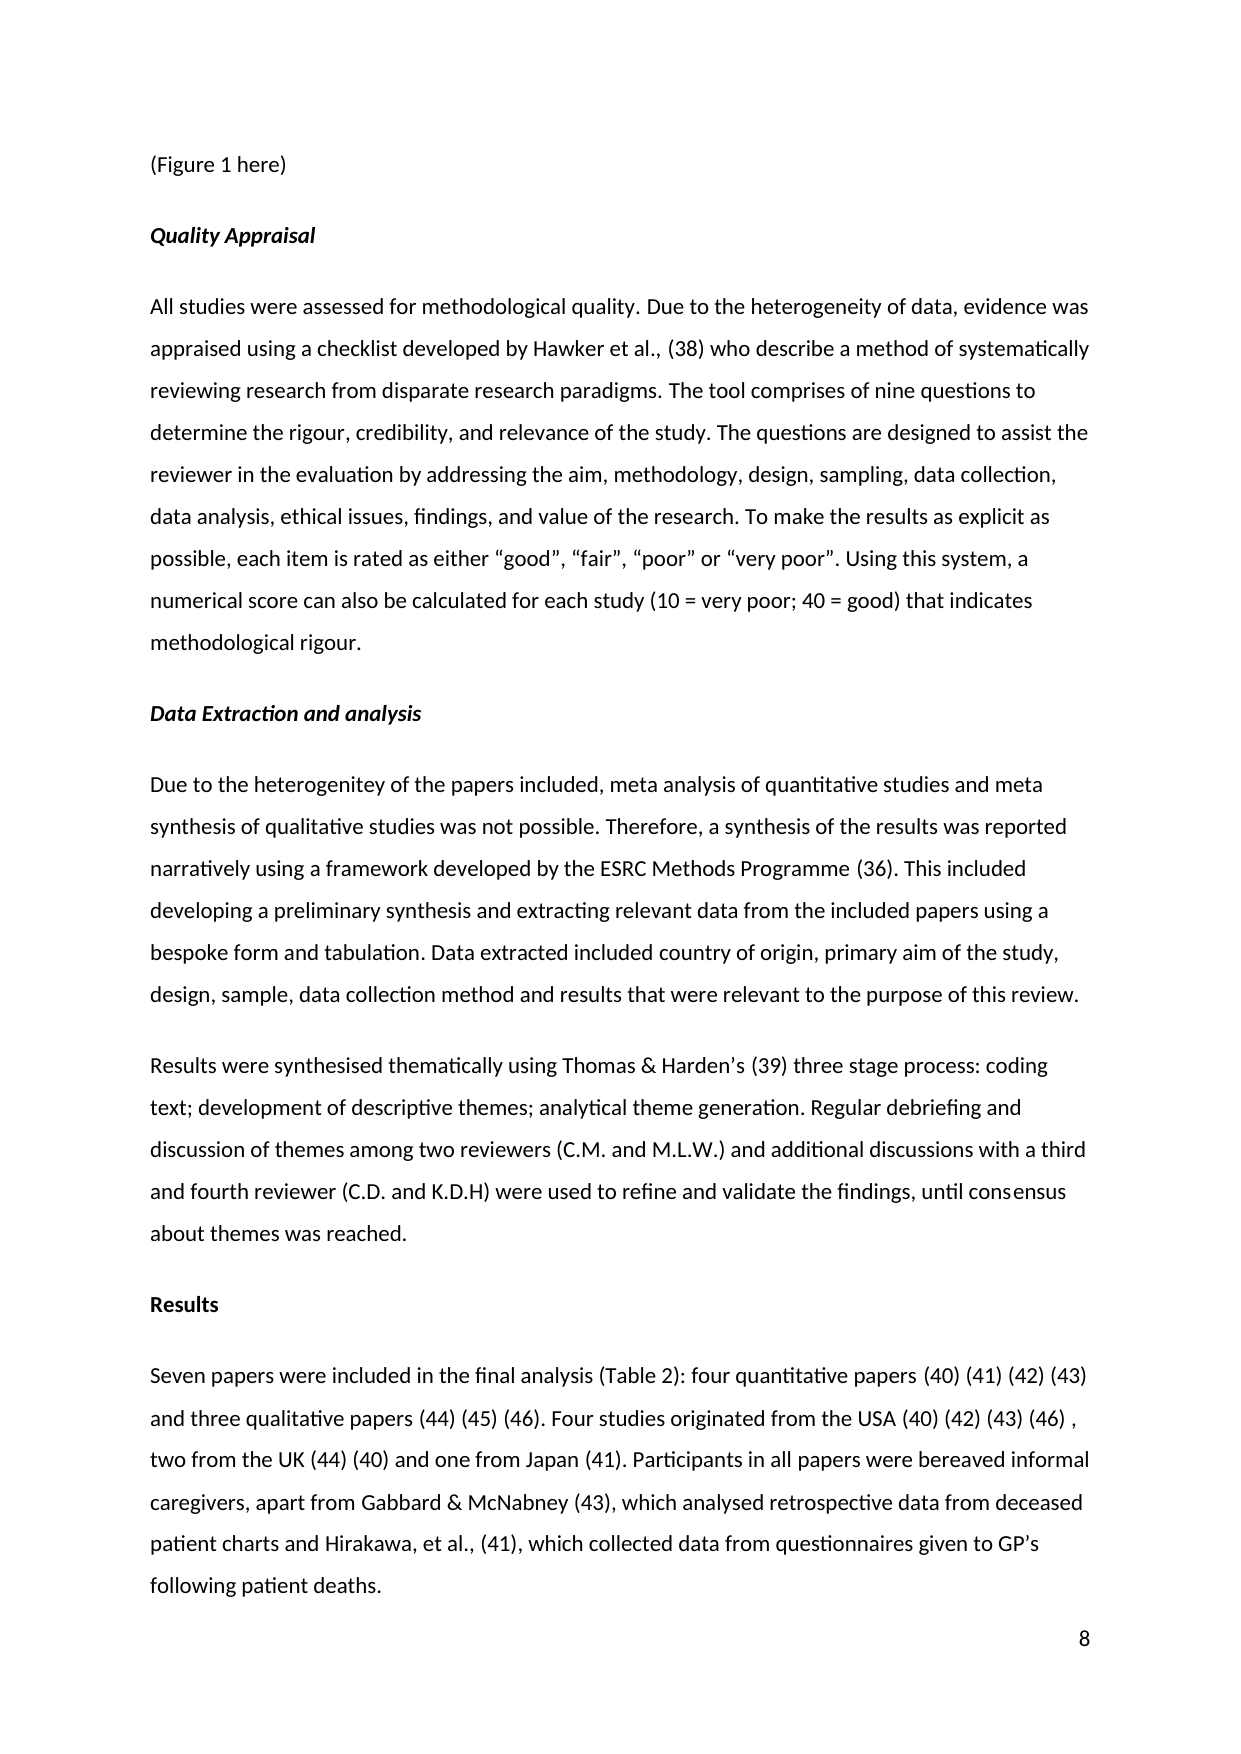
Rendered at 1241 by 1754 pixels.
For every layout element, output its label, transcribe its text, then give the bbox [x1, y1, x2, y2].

text All studies were assessed for methodological quality. Due to the heterogeneity of data, evidence was appraised using a checklist developed by Hawker et al., who describe a method of systematically reviewing research from disparate research paradigms. The tool comprises of nine questions to determine the rigour, credibility, and relevance of the study. The questions are designed to assist the reviewer in the evaluation by addressing the aim, methodology, design, sampling, data collection, data analysis, ethical issues, findings, and value of the research. To make the results as explicit as possible, each item is rated as either “good”, “fair”, “poor” or “very poor”. Using this system, a numerical score can also be calculated for each study (10 = very poor; 40 = good) that indicates methodological rigour. [150, 292, 1090, 656]
text (Figure 1 here) [150, 150, 1090, 178]
text Seven papers were included in the final analysis (Table 2): four quantitative papers and three qualitative papers . Four studies originated from the USA , two from the UK and one from Japan . Participants in all papers were bereaved informal caregivers, apart from Gabbard & McNabney , which analysed retrospective data from deceased patient charts and Hirakawa, et al.,, which collected data from questionnaires given to GP’s following patient deaths. [150, 1362, 1090, 1599]
text Results [150, 1291, 1090, 1318]
text Results were synthesised thematically using Thomas & Harden’s three stage process: coding text; development of descriptive themes; analytical theme generation. Regular debriefing and discussion of themes among two reviewers (C.M. and M.L.W.) and additional discussions with a third and fourth reviewer (C.D. and K.D.H) were used to refine and validate the findings, until consensus about themes was reached. [150, 1051, 1090, 1247]
text Data Extraction and analysis [150, 699, 1090, 727]
text Quality Appraisal [150, 221, 1090, 249]
text Due to the heterogenitey of the papers included, meta analysis of quantitative studies and meta synthesis of qualitative studies was not possible. Therefore, a synthesis of the results was reported narratively using a framework developed by the ESRC Methods Programme . This included developing a preliminary synthesis and extracting relevant data from the included papers using a bespoke form and tabulation. Data extracted included country of origin, primary aim of the study, design, sample, data collection method and results that were relevant to the purpose of this review. [150, 770, 1090, 1008]
